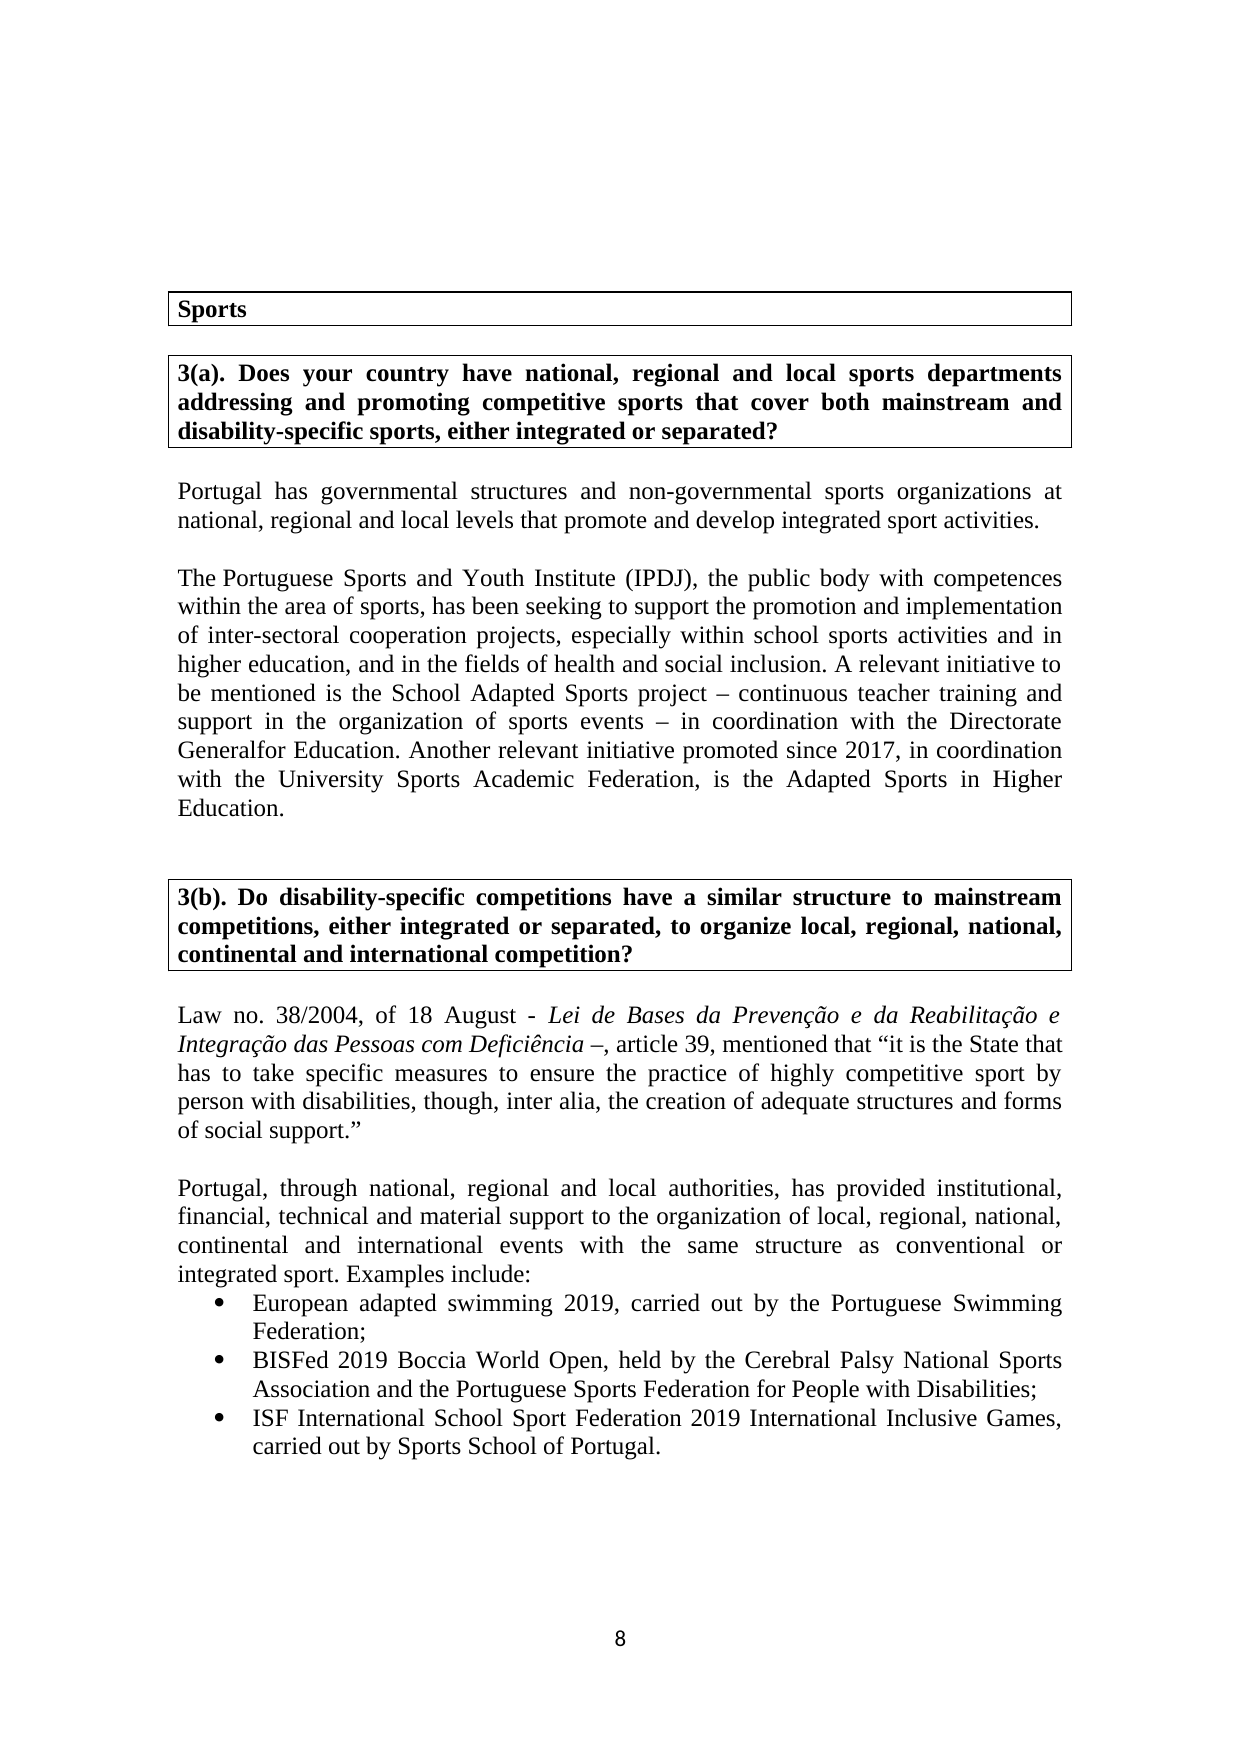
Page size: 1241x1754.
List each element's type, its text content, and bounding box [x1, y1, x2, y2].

list ISF International School Sport Federation 2019 International Inclusive Games, carried out by Sports School of Portugal. [215, 1403, 1063, 1460]
text 3(a). Does your country have national, regional and local sports departments addressing and promoting competitive sports that cover both mainstream and disability-specific sports, either integrated or separated? [169, 356, 1071, 447]
text 3(b). Do disability-specific competitions have a similar structure to mainstream competitions, either integrated or separated, to organize local, regional, national, continental and international competition? [169, 880, 1071, 970]
list European adapted swimming 2019, carried out by the Portuguese Swimming Federation; [215, 1288, 1063, 1345]
text Portugal, through national, regional and local authorities, has provided institutional, financial, technical and material support to the organization of local, regional, national, continental and international events with the same structure as conventional or integrated sport. Examples include: [177, 1173, 1063, 1288]
text Sports [169, 293, 1071, 325]
text Law no. 38/2004, of 18 August - Lei de Bases da Prevenção e da Reabilitação e Integração das Pessoas com Deficiência –, article 39, mentioned that “it is the State that has to take specific measures to ensure the practice of highly competitive sport by person with disabilities, though, inter alia, the creation of adequate structures and forms of social support.” [177, 1000, 1063, 1144]
text The Portuguese Sports and Youth Institute (IPDJ), the public body with competences within the area of sports, has been seeking to support the promotion and implementation of inter-sectoral cooperation projects, especially within school sports activities and in higher education, and in the fields of health and social inclusion. A relevant initiative to be mentioned is the School Adapted Sports project – continuous teacher training and support in the organization of sports events – in coordination with the Directorate Generalfor Education. Another relevant initiative promoted since 2017, in coordination with the University Sports Academic Federation, is the Adapted Sports in Higher Education. [177, 563, 1063, 821]
list BISFed 2019 Boccia World Open, held by the Cerebral Palsy National Sports Association and the Portuguese Sports Federation for People with Disabilities; [215, 1345, 1063, 1403]
text Portugal has governmental structures and non-governmental sports organizations at national, regional and local levels that promote and develop integrated sport activities. [177, 448, 1063, 534]
